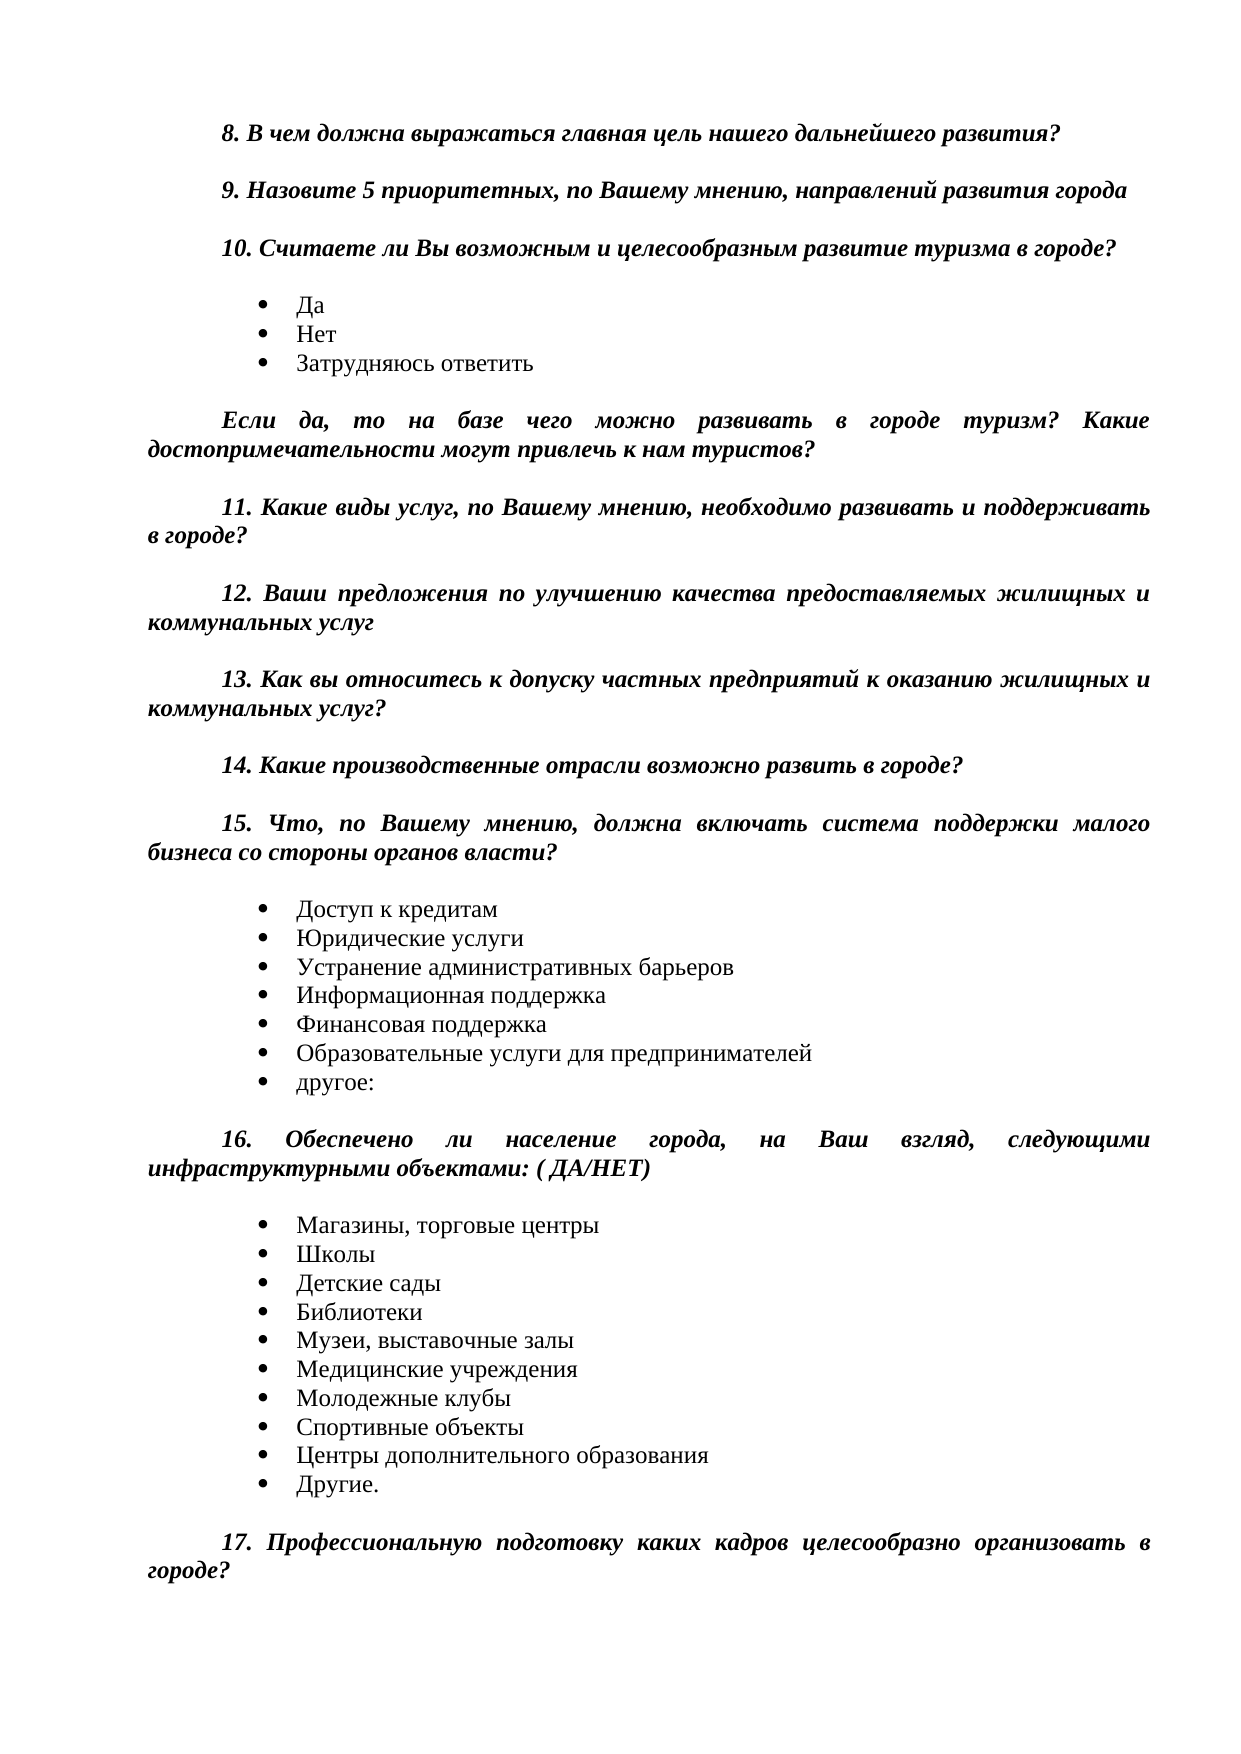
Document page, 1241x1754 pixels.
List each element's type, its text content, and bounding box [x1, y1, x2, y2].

list Центры дополнительного образования [259, 1441, 1152, 1469]
text 12. Ваши предложения по улучшению качества предоставляемых жилищных и коммунальных услуг [148, 578, 1152, 636]
list Образовательные услуги для предпринимателей [259, 1038, 1152, 1067]
list Детские сады [259, 1268, 1152, 1297]
text 15. Что, по Вашему мнению, должна включать система поддержки малого бизнеса со стороны органов власти? [148, 808, 1152, 866]
text 14. Какие производственные отрасли возможно развить в городе? [148, 751, 1152, 779]
list Доступ к кредитам [259, 894, 1152, 923]
text 8. В чем должна выражаться главная цель нашего дальнейшего развития? [148, 118, 1152, 147]
list Магазины, торговые центры [259, 1211, 1152, 1239]
list другое: [259, 1067, 1152, 1096]
list Спортивные объекты [259, 1412, 1152, 1441]
list Нет [259, 319, 1152, 348]
list Информационная поддержка [259, 981, 1152, 1009]
text 9. Назовите 5 приоритетных, по Вашему мнению, направлений развития города [148, 176, 1152, 204]
list Школы [259, 1239, 1152, 1268]
text Если да, то на базе чего можно развивать в городе туризм? Какие достопримечательности могут привлечь к нам туристов? [148, 406, 1152, 463]
list Медицинские учреждения [259, 1354, 1152, 1383]
list Музеи, выставочные залы [259, 1326, 1152, 1354]
list Другие. [259, 1469, 1152, 1498]
text 10. Считаете ли Вы возможным и целесообразным развитие туризма в городе? [148, 233, 1152, 262]
text 17. Профессиональную подготовку каких кадров целесообразно организовать в городе? [148, 1527, 1152, 1584]
list Затрудняюсь ответить [259, 348, 1152, 377]
list Библиотеки [259, 1297, 1152, 1326]
text 13. Как вы относитесь к допуску частных предприятий к оказанию жилищных и коммунальных услуг? [148, 664, 1152, 722]
text 11. Какие виды услуг, по Вашему мнению, необходимо развивать и поддерживать в городе? [148, 492, 1152, 549]
list Финансовая поддержка [259, 1009, 1152, 1038]
text 16. Обеспечено ли население города, на Ваш взгляд, следующими инфраструктурными объектами: ( ДА/НЕТ) [148, 1124, 1152, 1182]
list Молодежные клубы [259, 1383, 1152, 1412]
list Устранение административных барьеров [259, 952, 1152, 981]
list Юридические услуги [259, 923, 1152, 952]
list Да [259, 291, 1152, 319]
